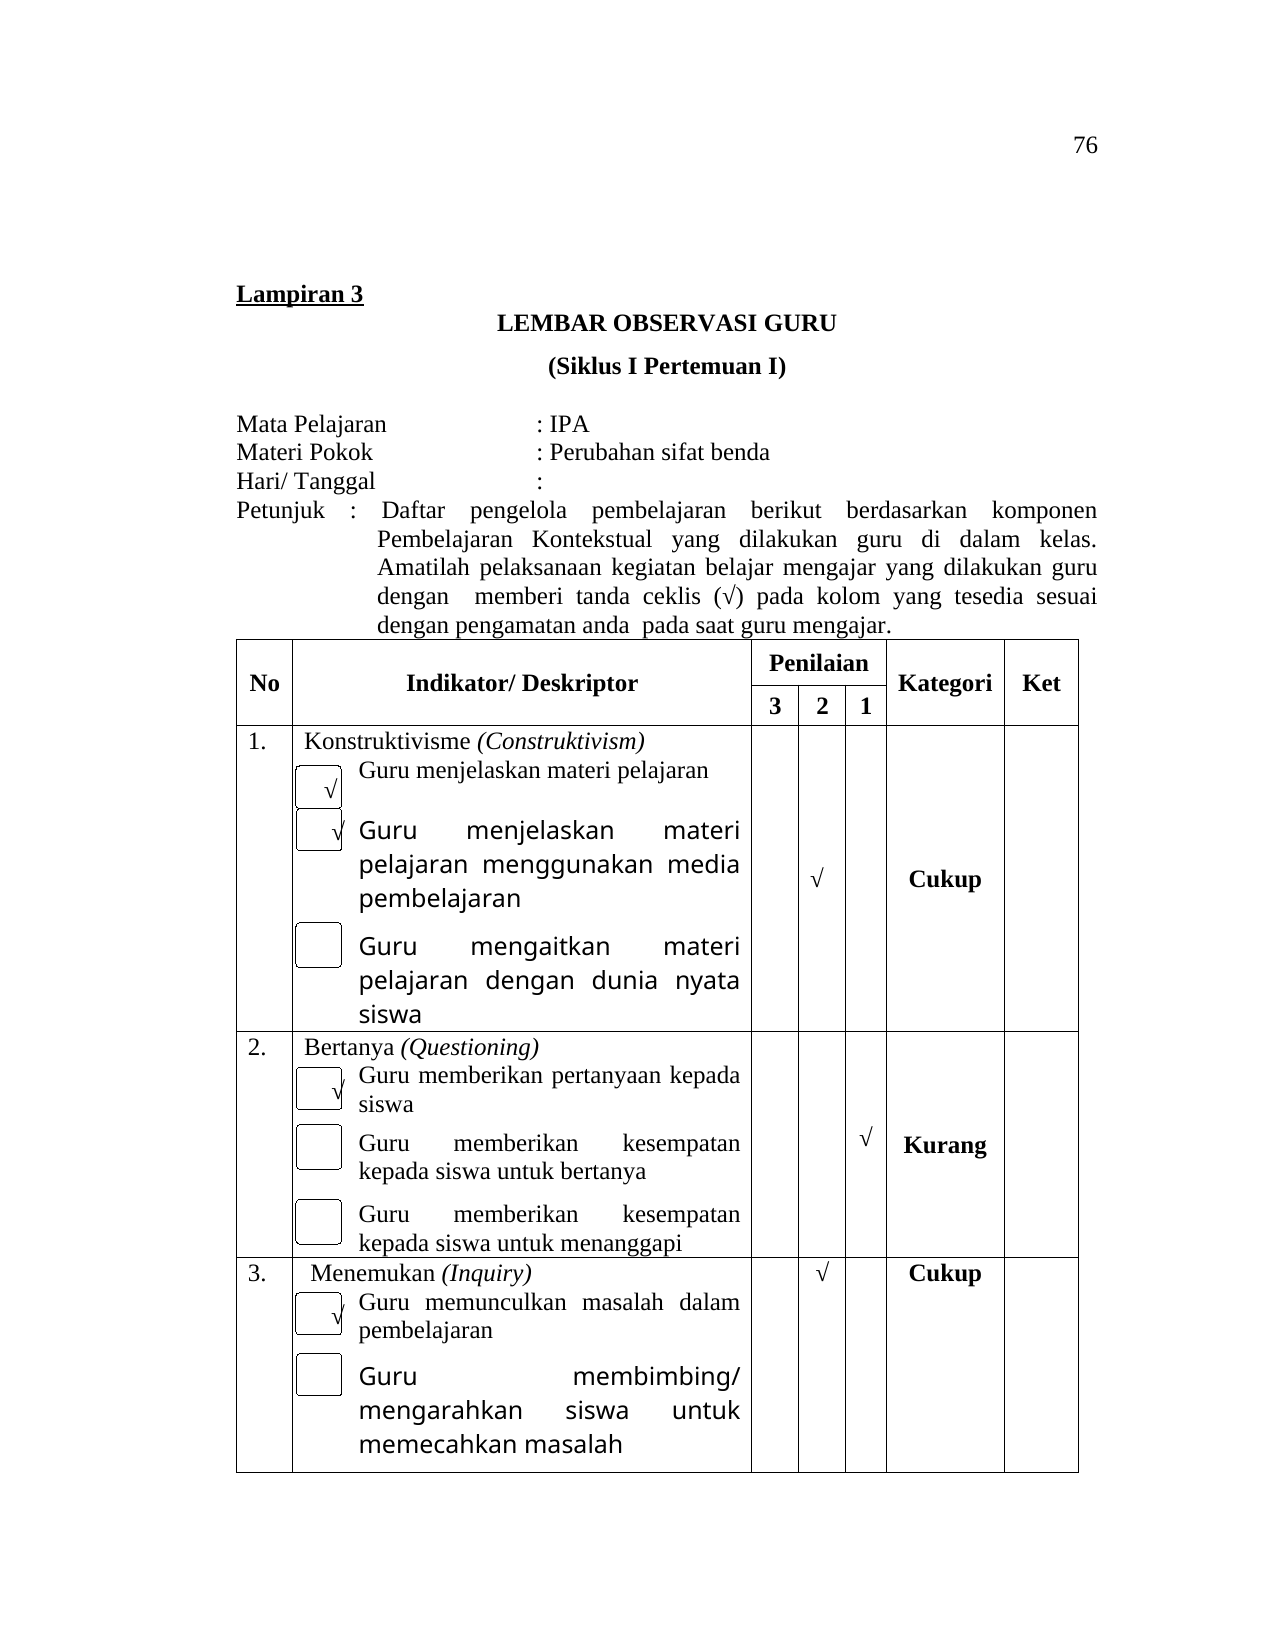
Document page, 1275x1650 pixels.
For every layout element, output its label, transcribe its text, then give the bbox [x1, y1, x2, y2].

list LEMBAR OBSERVASI GURU [236, 308, 1098, 337]
text Petunjuk : Daftar pengelola pembelajaran berikut berdasarkan komponen Pembelajaran Kontekstual yang dilakukan guru di dalam kelas. Amatilah pelaksanaan kegiatan belajar mengajar yang dilakukan guru dengan memberi tanda ceklis (√) pada kolom yang tesedia sesuai dengan pengamatan anda pada saat guru mengajar. [236, 495, 1098, 639]
table_cell [752, 1258, 798, 1472]
table_cell 1. [237, 726, 292, 1031]
table_cell [846, 1258, 886, 1472]
table_cell 1 [846, 686, 886, 725]
table_cell [752, 726, 798, 1031]
table_cell 3. [237, 1258, 292, 1472]
table_cell Cukup [887, 1258, 1004, 1472]
table_cell √ [799, 1258, 845, 1472]
table_cell Konstruktivisme (Construktivism) Guru menjelaskan materi pelajaran Guru menjelaskan materi pelajaran menggunakan media pembelajaran Guru mengaitkan materi pelajaran dengan dunia nyata siswa [293, 726, 751, 1031]
table_header Indikator/ Deskriptor [293, 640, 751, 725]
table_cell [752, 1032, 798, 1257]
table_header Ket [1005, 640, 1078, 725]
table_cell Bertanya (Questioning) Guru memberikan pertanyaan kepada siswa Guru memberikan kesempatan kepada siswa untuk bertanya Guru memberikan kesempatan kepada siswa untuk menanggapi [293, 1032, 751, 1257]
text Lampiran 3 [236, 279, 1098, 308]
table_header No [237, 640, 292, 725]
table_cell 2. [237, 1032, 292, 1257]
text Hari/ Tanggal : [236, 466, 1098, 495]
table_cell [1005, 1032, 1078, 1257]
text Mata Pelajaran : IPA [236, 409, 1098, 437]
text Materi Pokok : Perubahan sifat benda [236, 437, 1098, 466]
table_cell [293, 1258, 751, 1472]
table_header Kategori [887, 640, 1004, 725]
table_cell √ [846, 1032, 886, 1257]
table_cell [799, 1032, 845, 1257]
table_cell 2 [799, 686, 845, 725]
table_cell [1005, 726, 1078, 1031]
table_cell [846, 726, 886, 1031]
text (Siklus I Pertemuan I) [236, 351, 1098, 380]
table_cell Kurang [887, 1032, 1004, 1257]
table_cell √ [799, 726, 845, 1031]
table_cell 3 [752, 686, 798, 725]
table_cell Cukup [887, 726, 1004, 1031]
table_header Penilaian [752, 640, 886, 684]
table_cell [1005, 1258, 1078, 1472]
